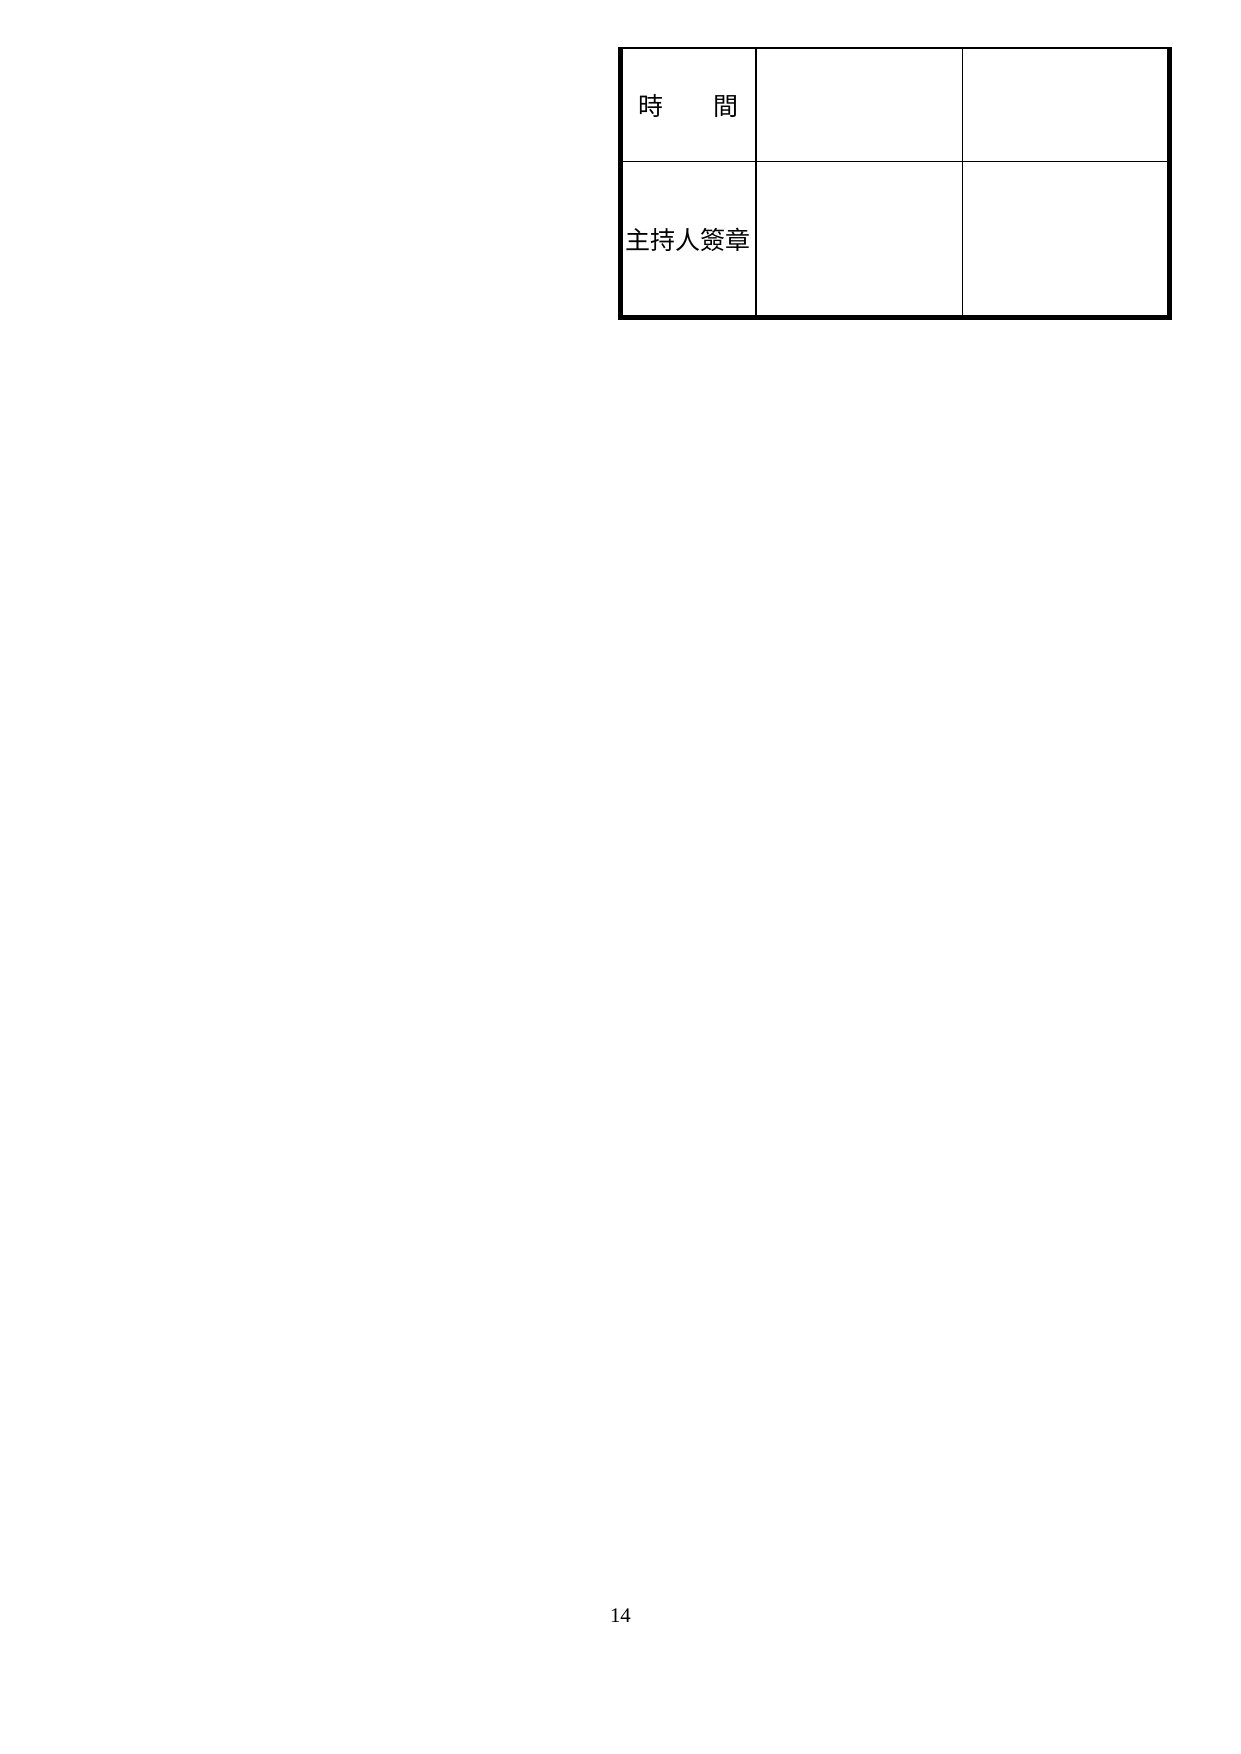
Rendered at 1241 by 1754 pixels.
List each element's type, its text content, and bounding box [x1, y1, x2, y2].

table_cell 主持人簽章 [623, 162, 755, 315]
table_cell [757, 162, 962, 315]
table_cell [757, 49, 962, 161]
table_cell [963, 49, 1167, 161]
table_cell 時 間 [623, 49, 755, 161]
table_cell [963, 162, 1167, 315]
